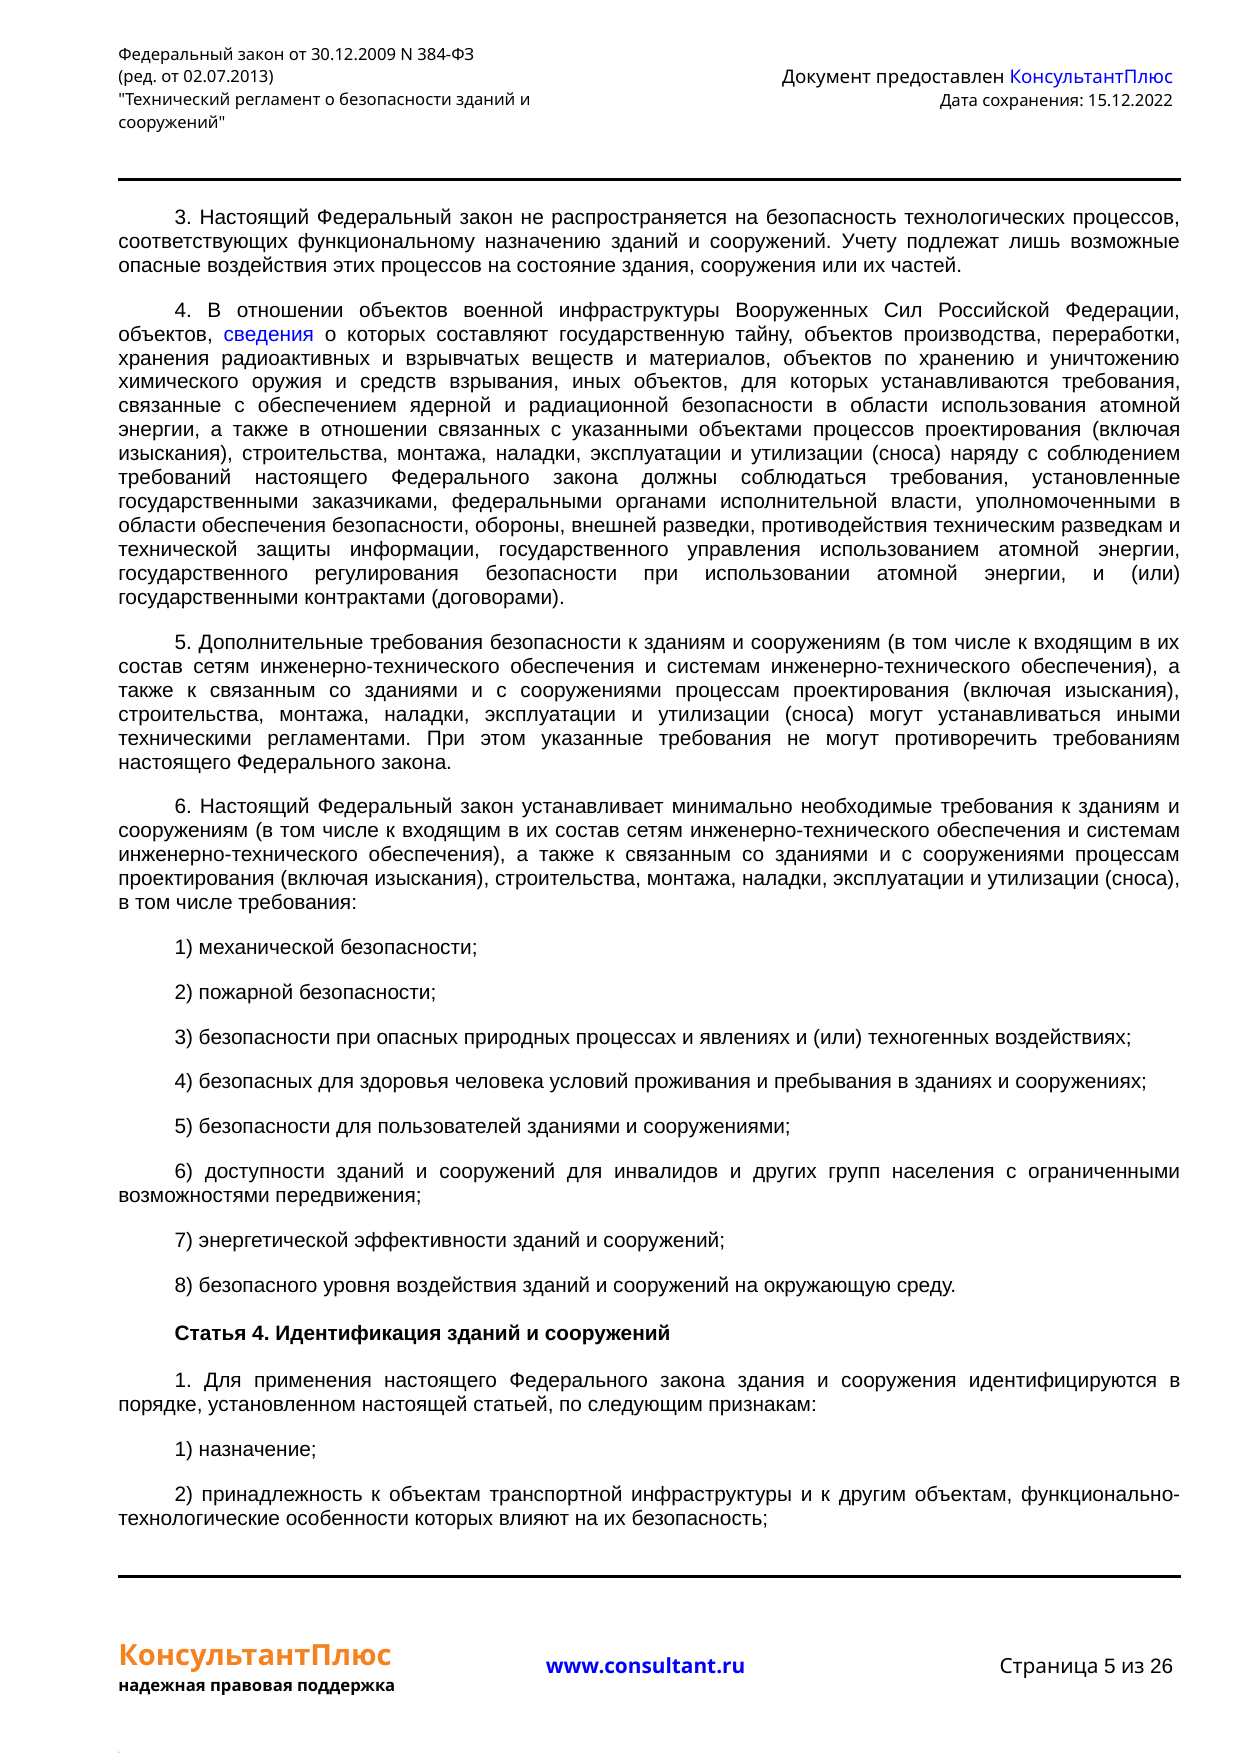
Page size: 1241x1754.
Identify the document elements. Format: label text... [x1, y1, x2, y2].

text 6. Настоящий Федеральный закон устанавливает минимально необходимые требования к зданиям и сооружениям (в том числе к входящим в их состав сетям инженерно-технического обеспечения и системам инженерно-технического обеспечения), а также к связанным со зданиями и с сооружениями процессам проектирования (включая изыскания), строительства, монтажа, наладки, эксплуатации и утилизации (сноса), в том числе требования: [118, 794, 1181, 914]
text 1) механической безопасности; [118, 935, 1181, 959]
text 8) безопасного уровня воздействия зданий и сооружений на окружающую среду. [118, 1272, 1181, 1296]
text 5) безопасности для пользователей зданиями и сооружениями; [118, 1114, 1181, 1138]
text 7) энергетической эффективности зданий и сооружений; [118, 1228, 1181, 1252]
text 1) назначение; [118, 1437, 1181, 1461]
text 3. Настоящий Федеральный закон не распространяется на безопасность технологических процессов, соответствующих функциональному назначению зданий и сооружений. Учету подлежат лишь возможные опасные воздействия этих процессов на состояние здания, сооружения или их частей. [118, 205, 1181, 277]
text 2) принадлежность к объектам транспортной инфраструктуры и к другим объектам, функционально-технологические особенности которых влияют на их безопасность; [118, 1482, 1181, 1530]
text 4) безопасных для здоровья человека условий проживания и пребывания в зданиях и сооружениях; [118, 1069, 1181, 1093]
text 1. Для применения настоящего Федерального закона здания и сооружения идентифицируются в порядке, установленном настоящей статьей, по следующим признакам: [118, 1368, 1181, 1416]
text 4. В отношении объектов военной инфраструктуры Вооруженных Сил Российской Федерации, объектов, сведения о которых составляют государственную тайну, объектов производства, переработки, хранения радиоактивных и взрывчатых веществ и материалов, объектов по хранению и уничтожению химического оружия и средств взрывания, иных объектов, для которых устанавливаются требования, связанные с обеспечением ядерной и радиационной безопасности в области использования атомной энергии, а также в отношении связанных с указанными объектами процессов проектирования (включая изыскания), строительства, монтажа, наладки, эксплуатации и утилизации (сноса) наряду с соблюдением требований настоящего Федерального закона должны соблюдаться требования, установленные государственными заказчиками, федеральными органами исполнительной власти, уполномоченными в области обеспечения безопасности, обороны, внешней разведки, противодействия техническим разведкам и технической защиты информации, государственного управления использованием атомной энергии, государственного регулирования безопасности при использовании атомной энергии, и (или) государственными контрактами (договорами). [118, 297, 1181, 609]
text 3) безопасности при опасных природных процессах и явлениях и (или) техногенных воздействиях; [118, 1024, 1181, 1048]
text 5. Дополнительные требования безопасности к зданиям и сооружениям (в том числе к входящим в их состав сетям инженерно-технического обеспечения и системам инженерно-технического обеспечения), а также к связанным со зданиями и с сооружениями процессам проектирования (включая изыскания), строительства, монтажа, наладки, эксплуатации и утилизации (сноса) могут устанавливаться иными техническими регламентами. При этом указанные требования не могут противоречить требованиям настоящего Федерального закона. [118, 630, 1181, 773]
text 2) пожарной безопасности; [118, 980, 1181, 1004]
text 6) доступности зданий и сооружений для инвалидов и других групп населения с ограниченными возможностями передвижения; [118, 1159, 1181, 1207]
title Статья 4. Идентификация зданий и сооружений [118, 1320, 1181, 1344]
